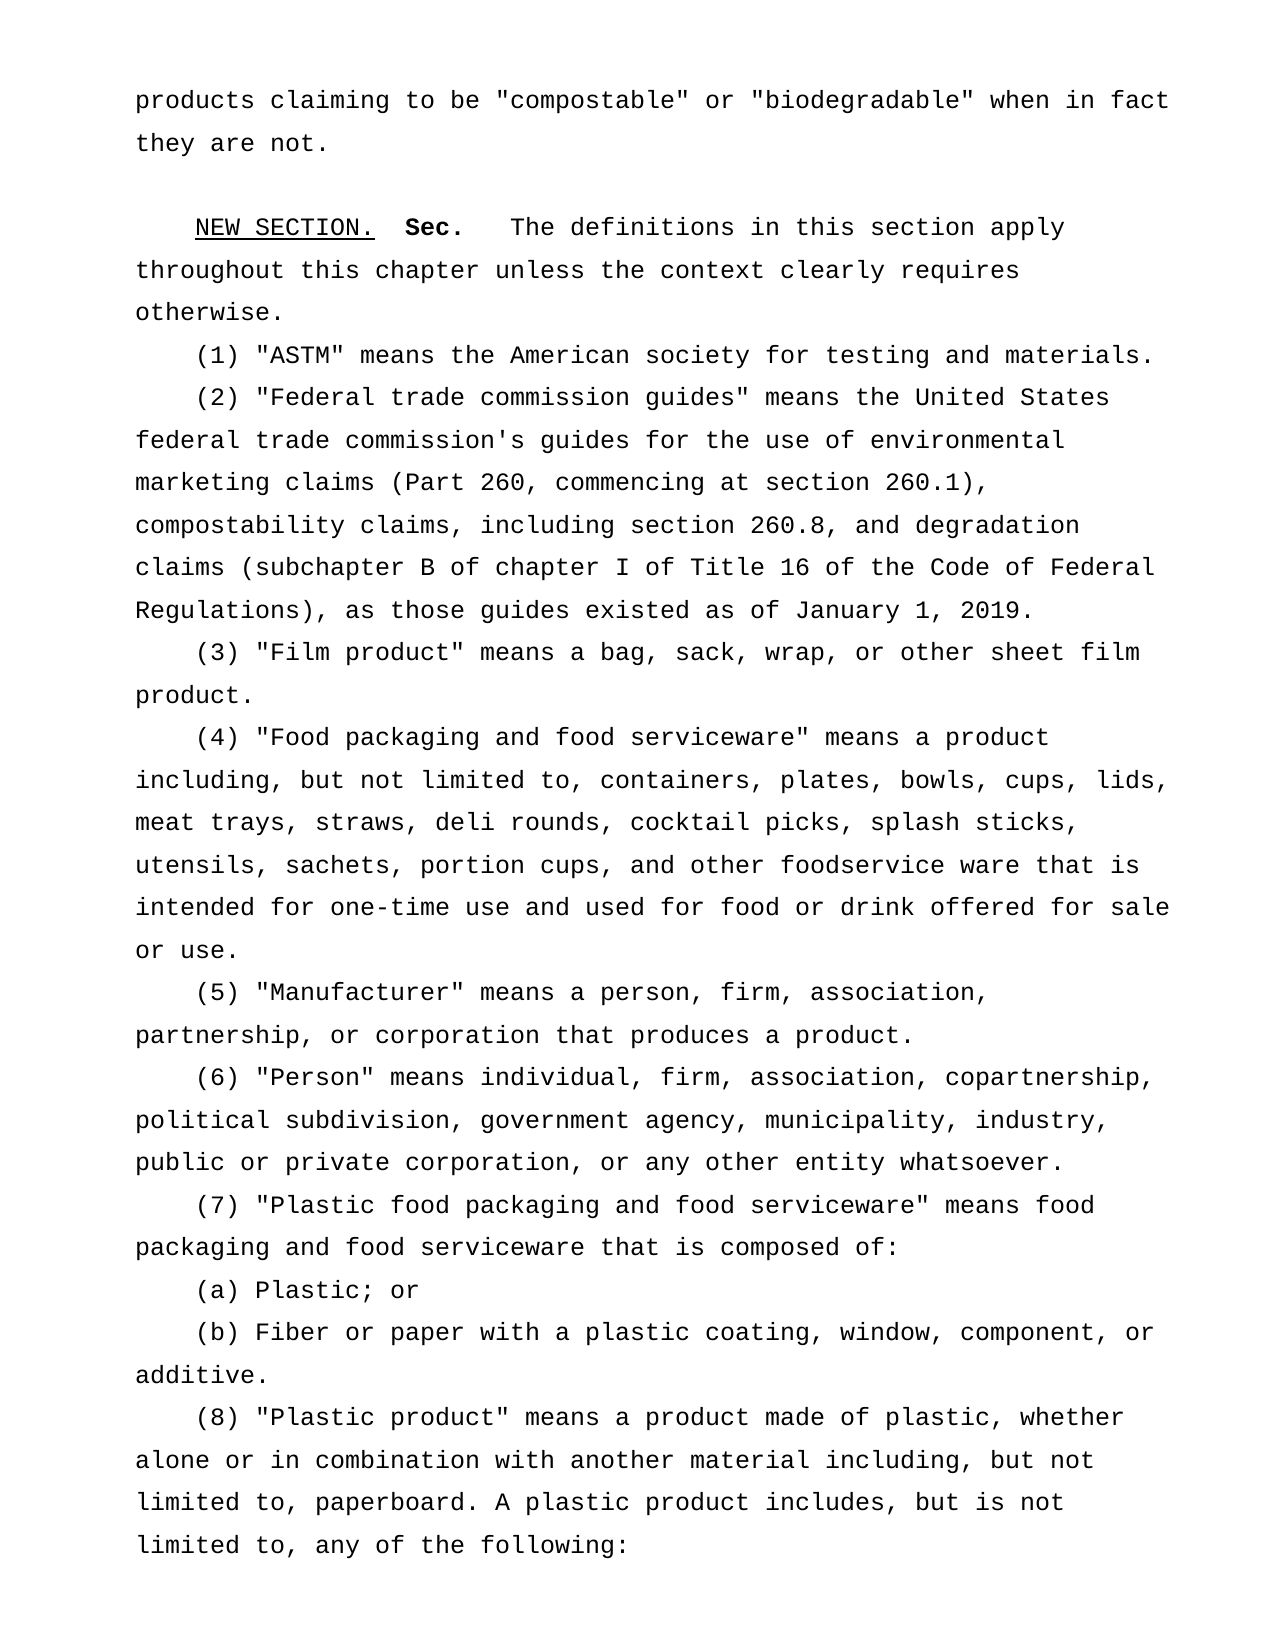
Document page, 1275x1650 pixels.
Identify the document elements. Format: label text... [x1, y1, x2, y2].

text NEW SECTION. Sec. The definitions in this section apply throughout this chapter unless the context clearly requires otherwise. [135, 202, 1170, 329]
text (5) "Manufacturer" means a person, firm, association, partnership, or corporation that produces a product. [135, 967, 1170, 1052]
text (8) "Plastic product" means a product made of plastic, whether alone or in combination with another material including, but not limited to, paperboard. A plastic product includes, but is not limited to, any of the following: [135, 1392, 1170, 1562]
text (2) "Federal trade commission guides" means the United States federal trade commission's guides for the use of environmental marketing claims (Part 260, commencing at section 260.1), compostability claims, including section 260.8, and degradation claims (subchapter B of chapter I of Title 16 of the Code of Federal Regulations), as those guides existed as of January 1, 2019. [135, 372, 1170, 627]
text (1) "ASTM" means the American society for testing and materials. [135, 329, 1170, 372]
text (7) "Plastic food packaging and food serviceware" means food packaging and food serviceware that is composed of: [135, 1179, 1170, 1264]
text (4) "Food packaging and food serviceware" means a product including, but not limited to, containers, plates, bowls, cups, lids, meat trays, straws, deli rounds, cocktail picks, splash sticks, utensils, sachets, portion cups, and other foodservice ware that is intended for one-time use and used for food or drink offered for sale or use. [135, 712, 1170, 967]
text (3) "Film product" means a bag, sack, wrap, or other sheet film product. [135, 627, 1170, 712]
text (a) Plastic; or [135, 1264, 1170, 1307]
text (6) "Person" means individual, firm, association, copartnership, political subdivision, government agency, municipality, industry, public or private corporation, or any other entity whatsoever. [135, 1052, 1170, 1179]
text (b) Fiber or paper with a plastic coating, window, component, or additive. [135, 1307, 1170, 1392]
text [135, 75, 1170, 160]
